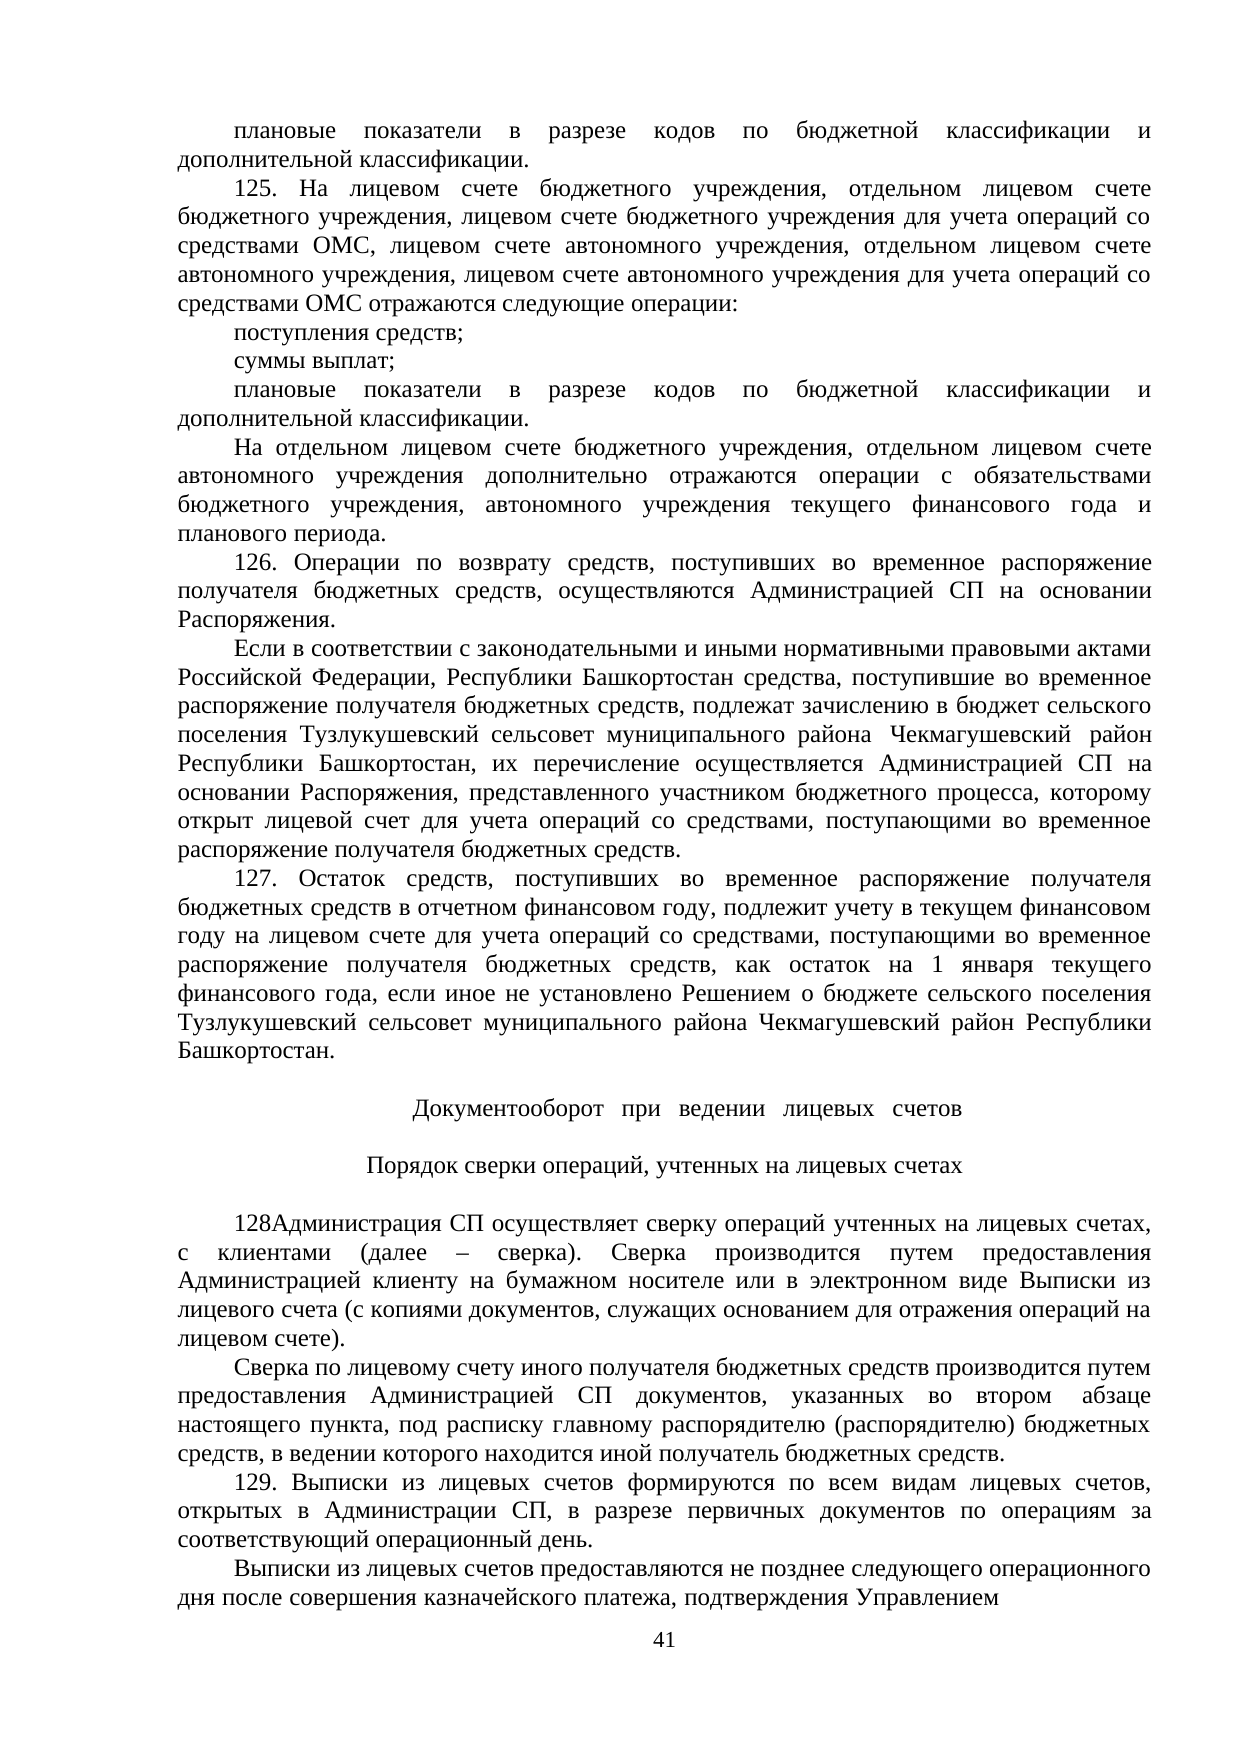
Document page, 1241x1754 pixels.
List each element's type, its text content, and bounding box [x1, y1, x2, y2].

list Остаток средств, поступивших во временное распоряжение получателя бюджетных средств в отчетном финансовом году, подлежит учету в текущем финансовом году на лицевом счете для учета операций со средствами, поступающими во временное распоряжение получателя бюджетных средств, как остаток на 1 января текущего финансового года, если иное не установлено Решением о бюджете сельского поселения Тузлукушевский сельсовет муниципального района Чекмагушевский район Республики Башкортостан. [177, 863, 1152, 1064]
list Выписки из лицевых счетов формируются по всем видам лицевых счетов, открытых в Администрации СП, в разрезе первичных документов по операциям за соответствующий операционный день. [177, 1467, 1152, 1553]
text На отдельном лицевом счете бюджетного учреждения, отдельном лицевом счете автономного учреждения дополнительно отражаются операции с обязательствами бюджетного учреждения, автономного учреждения текущего финансового года и планового периода. [177, 432, 1152, 547]
text Выписки из лицевых счетов предоставляются не позднее следующего операционного дня после совершения казначейского платежа, подтверждения Управлением [177, 1553, 1151, 1611]
text Сверка по лицевому счету иного получателя бюджетных средств производится путем предоставления Администрацией СП документов, указанных во втором абзаце настоящего пункта, под расписку главному распорядителю (распорядителю) бюджетных средств, в ведении которого находится иной получатель бюджетных средств. [177, 1352, 1151, 1467]
text плановые показатели в разрезе кодов по бюджетной классификации и дополнительной классификации. [177, 115, 1151, 173]
text плановые показатели в разрезе кодов по бюджетной классификации и дополнительной классификации. [177, 374, 1151, 432]
text поступления средств; суммы выплат; [233, 317, 463, 374]
text Документооборот при ведении лицевых счетов Порядок сверки операций, учтенных на лицевых счетах [366, 1093, 963, 1179]
text Если в соответствии с законодательными и иными нормативными правовыми актами Российской Федерации, Республики Башкортостан средства, поступившие во временное распоряжение получателя бюджетных средств, подлежат зачислению в бюджет сельского поселения Тузлукушевский сельсовет муниципального района Чекмагушевский район Республики Башкортостан, их перечисление осуществляется Администрацией СП на основании Распоряжения, представленного участником бюджетного процесса, которому открыт лицевой счет для учета операций со средствами, поступающими во временное распоряжение получателя бюджетных средств. [177, 633, 1152, 863]
list На лицевом счете бюджетного учреждения, отдельном лицевом счете бюджетного учреждения, лицевом счете бюджетного учреждения для учета операций со средствами ОМС, лицевом счете автономного учреждения, отдельном лицевом счете автономного учреждения, лицевом счете автономного учреждения для учета операций со средствами ОМС отражаются следующие операции: [177, 173, 1151, 316]
list Операции по возврату средств, поступивших во временное распоряжение получателя бюджетных средств, осуществляются Администрацией СП на основании Распоряжения. [177, 547, 1152, 633]
text 128Администрация СП осуществляет сверку операций учтенных на лицевых счетах, с клиентами (далее – сверка). Сверка производится путем предоставления Администрацией клиенту на бумажном носителе или в электронном виде Выписки из лицевого счета (с копиями документов, служащих основанием для отражения операций на лицевом счете). [177, 1208, 1152, 1352]
